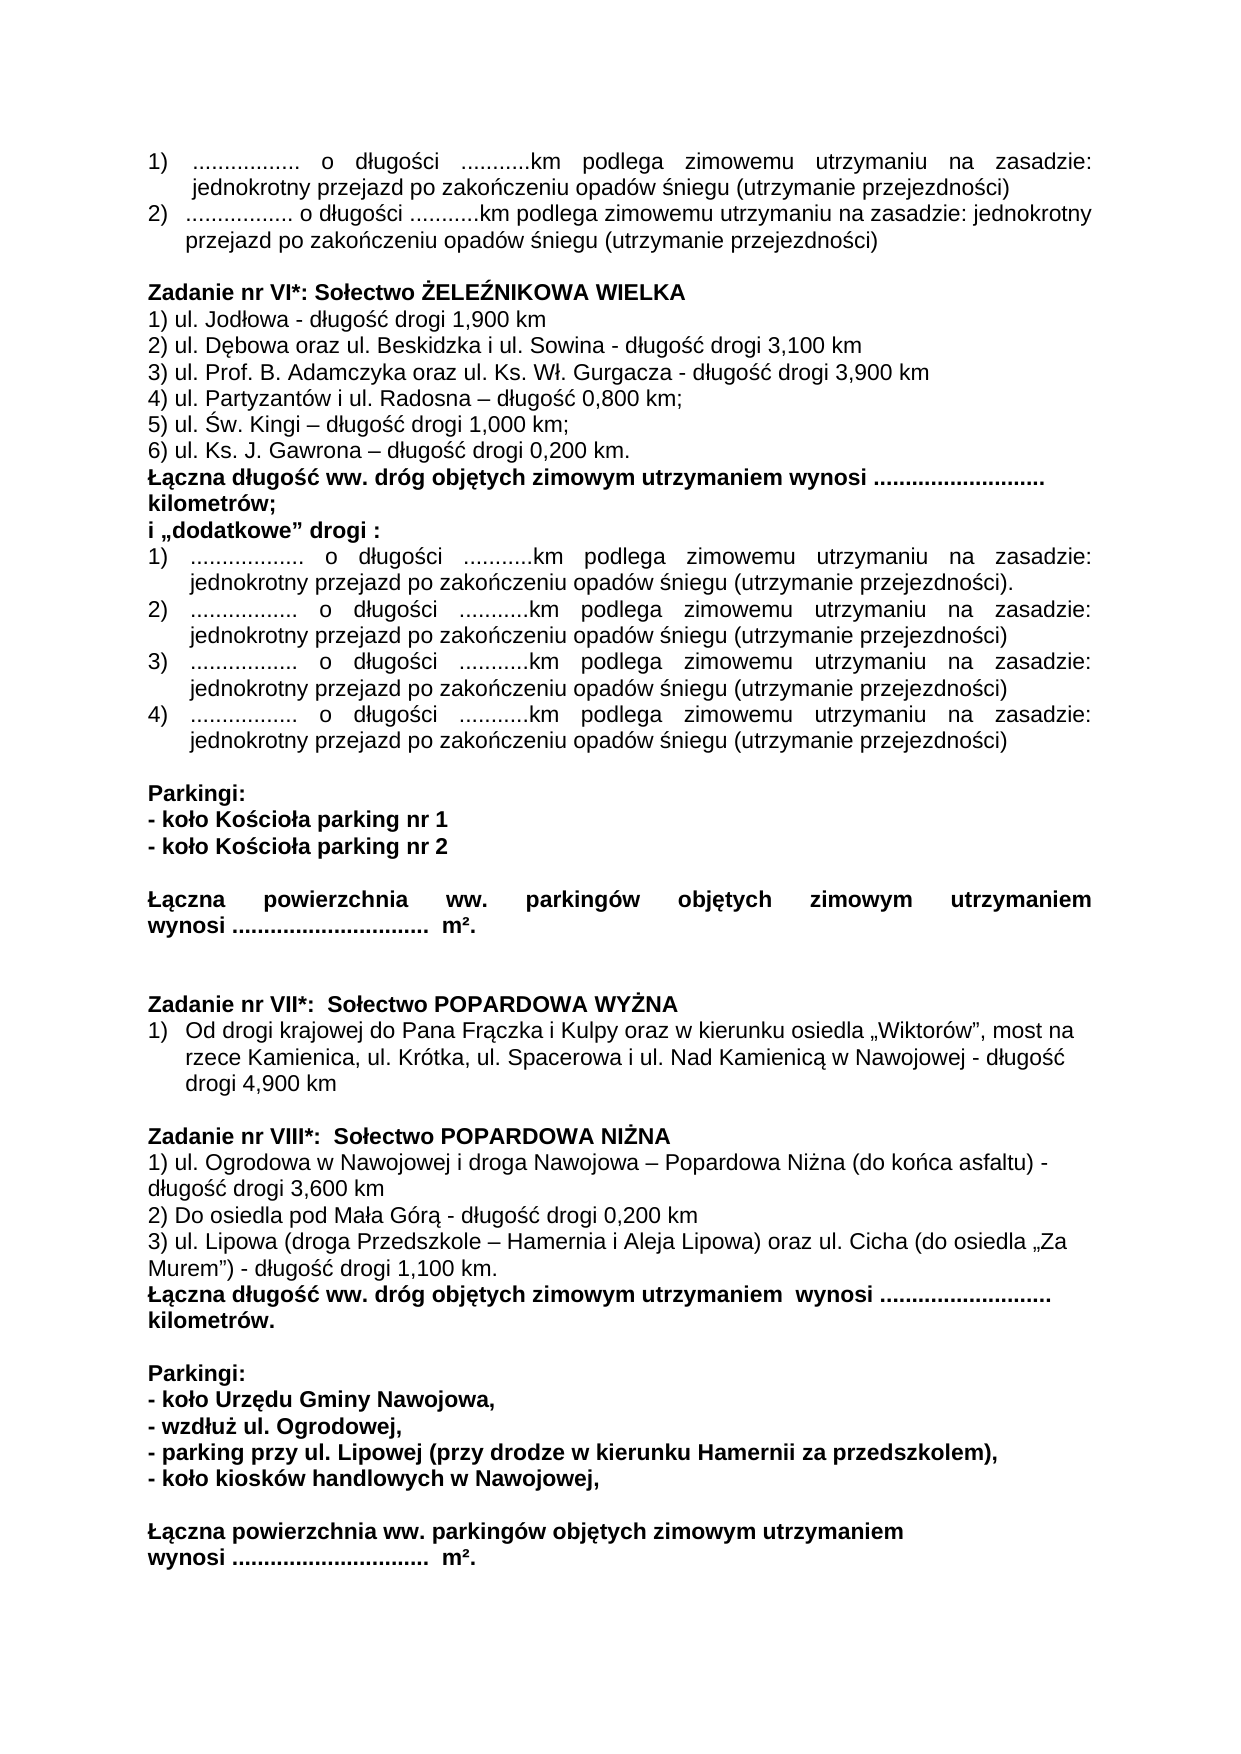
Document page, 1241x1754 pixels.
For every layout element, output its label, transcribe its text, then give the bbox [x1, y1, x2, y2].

text - koło Urzędu Gminy Nawojowa, [148, 1386, 1093, 1413]
list .................. o długości ...........km podlega zimowemu utrzymaniu na zasadzie: jednokrotny przejazd po zakończeniu opadów śniegu (utrzymanie przejezdności). [148, 543, 1093, 596]
text Łączna długość ww. dróg objętych zimowym utrzymaniem wynosi ........................... kilometrów; [148, 464, 1093, 517]
text 3) ul. Lipowa (droga Przedszkole – Hamernia i Aleja Lipowa) oraz ul. Cicha (do osiedla „Za Murem”) - długość drogi 1,100 km. [148, 1228, 1093, 1281]
text - koło Kościoła parking nr 2 [148, 833, 1093, 859]
text 1) ul. Ogrodowa w Nawojowej i droga Nawojowa – Popardowa Niżna (do końca asfaltu) - długość drogi 3,600 km [148, 1149, 1093, 1202]
text - koło Kościoła parking nr 1 [148, 806, 1093, 833]
text Parkingi: [148, 1360, 1093, 1386]
text 5) ul. Św. Kingi – długość drogi 1,000 km; [148, 411, 1093, 437]
text Parkingi: [148, 780, 1093, 806]
list Od drogi krajowej do Pana Frączka i Kulpy oraz w kierunku osiedla „Wiktorów”, most na rzece Kamienica, ul. Krótka, ul. Spacerowa i ul. Nad Kamienicą w Nawojowej - długość drogi 4,900 km [148, 1017, 1093, 1096]
text Łączna powierzchnia ww. parkingów objętych zimowym utrzymaniem wynosi ............................... m². [148, 1518, 1093, 1571]
text 2) Do osiedla pod Mała Górą - długość drogi 0,200 km [148, 1202, 1093, 1228]
text Łączna powierzchnia ww. parkingów objętych zimowym utrzymaniem wynosi ............................... m². [148, 886, 1093, 938]
text 3) ul. Prof. B. Adamczyka oraz ul. Ks. Wł. Gurgacza - długość drogi 3,900 km [148, 358, 1093, 385]
text 1) ul. Jodłowa - długość drogi 1,900 km [148, 306, 1093, 332]
text 4) ul. Partyzantów i ul. Radosna – długość 0,800 km; [148, 385, 1093, 411]
text Zadanie nr VIII*: Sołectwo POPARDOWA NIŻNA [148, 1123, 1093, 1149]
text Łączna długość ww. dróg objętych zimowym utrzymaniem wynosi ........................... kilometrów. [148, 1281, 1093, 1333]
text 2) ul. Dębowa oraz ul. Beskidzka i ul. Sowina - długość drogi 3,100 km [148, 332, 1093, 358]
text - parking przy ul. Lipowej (przy drodze w kierunku Hamernii za przedszkolem), [148, 1439, 1093, 1465]
text Zadanie nr VI*: Sołectwo ŻELEŹNIKOWA WIELKA [148, 279, 1093, 306]
text 6) ul. Ks. J. Gawrona – długość drogi 0,200 km. [148, 437, 1093, 464]
text - wzdłuż ul. Ogrodowej, [148, 1413, 1093, 1439]
text - koło kiosków handlowych w Nawojowej, [148, 1465, 1093, 1492]
text Zadanie nr VII*: Sołectwo POPARDOWA WYŻNA [148, 991, 1093, 1017]
text i „dodatkowe” drogi : [148, 517, 1093, 543]
